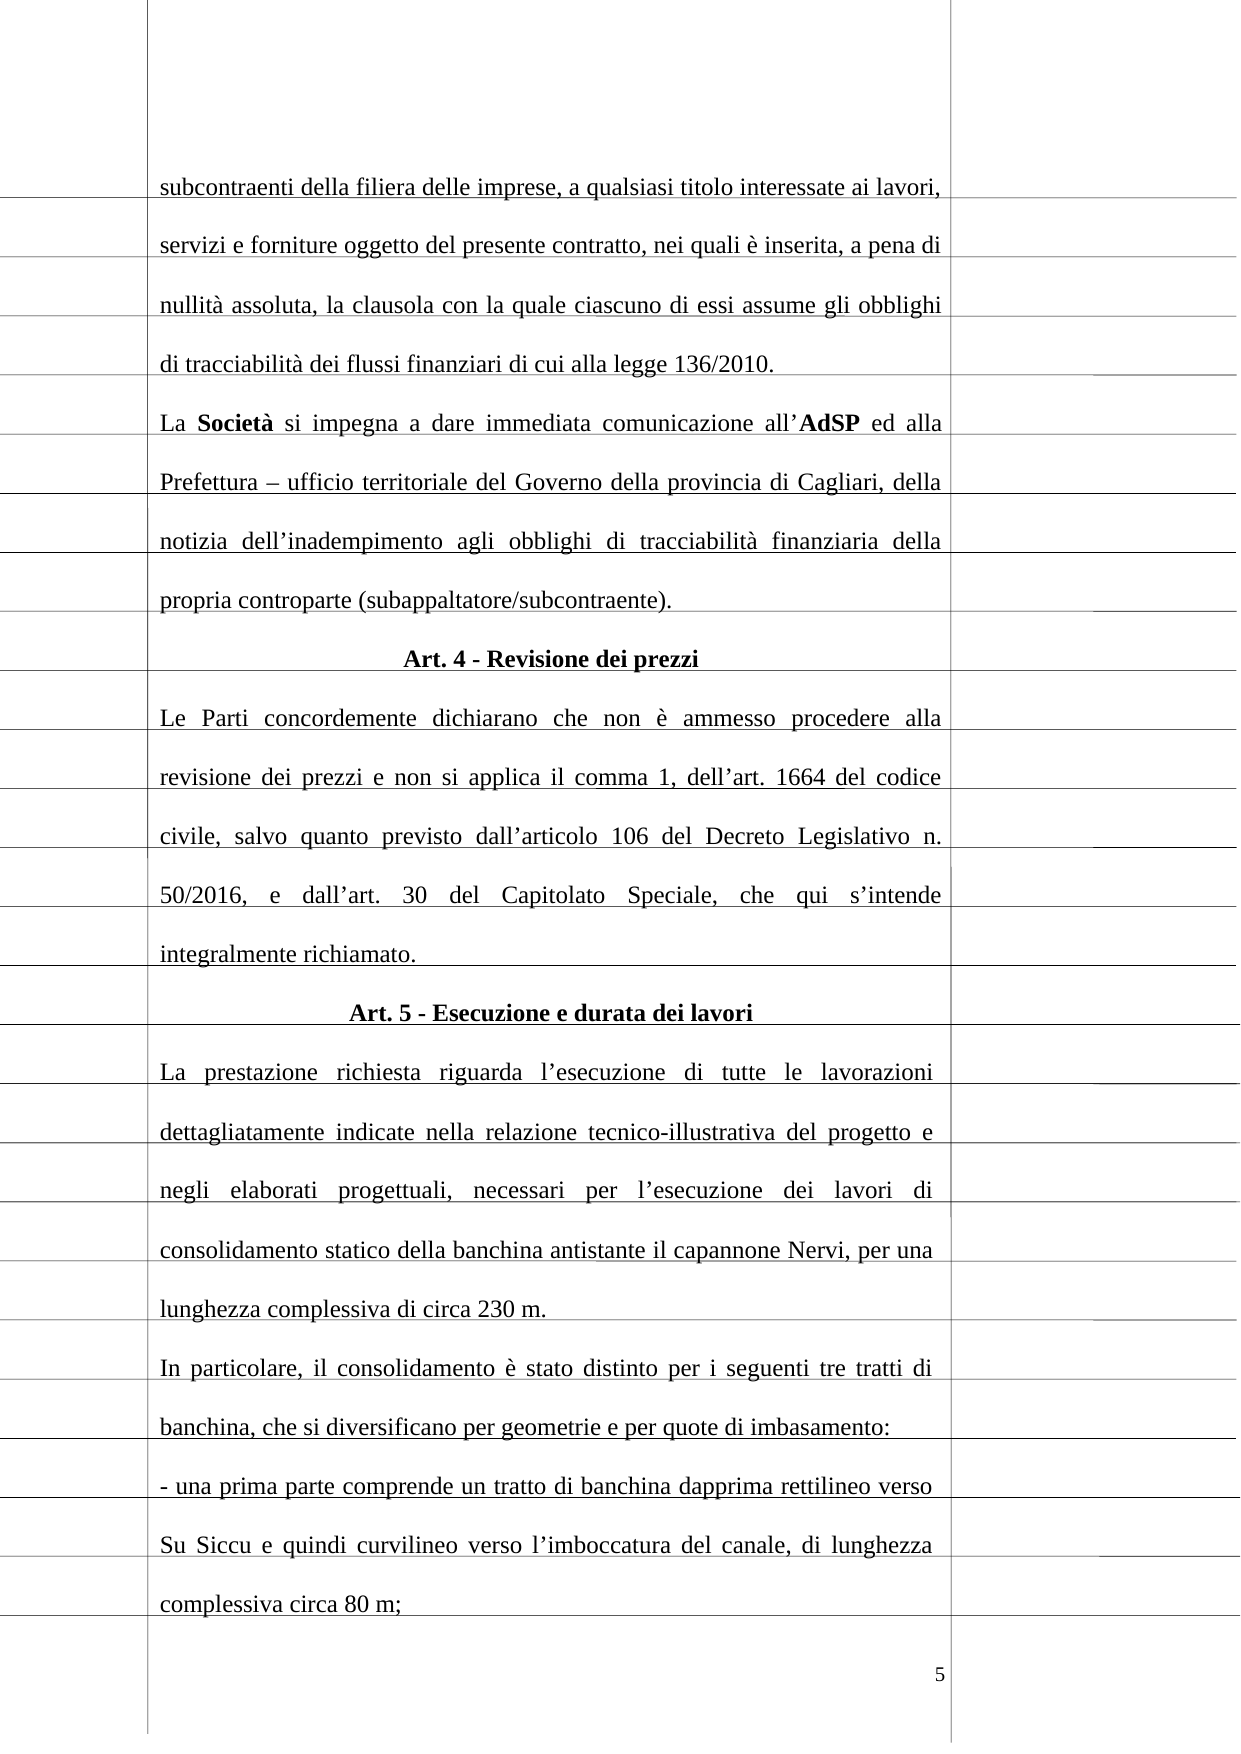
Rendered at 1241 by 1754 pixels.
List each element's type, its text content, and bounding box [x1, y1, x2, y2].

text La prestazione richiesta riguarda l’esecuzione di tutte le lavorazioni dettagliatamente indicate nella relazione tecnico-illustrativa del progetto e negli elaborati progettuali, necessari per l’esecuzione dei lavori di consolidamento statico della banchina antistante il capannone Nervi, per una lunghezza complessiva di circa 230 m. [159, 1034, 933, 1329]
text Le Parti concordemente dichiarano che non è ammesso procedere alla revisione dei prezzi e non si applica il comma 1, dell’art. 1664 del codice civile, salvo quanto previsto dall’articolo 106 del Decreto Legislativo n. 50/2016, e dall’art. 30 del Capitolato Speciale, che qui s’intende integralmente richiamato. [159, 679, 942, 974]
text In particolare, il consolidamento è stato distinto per i seguenti tre tratti di banchina, che si diversificano per geometrie e per quote di imbasamento: [159, 1329, 933, 1447]
text La Società si impegna a dare immediata comunicazione all’AdSP ed alla Prefettura – ufficio territoriale del Governo della provincia di Cagliari, della notizia dell’inadempimento agli obblighi di tracciabilità finanziaria della propria controparte (subappaltatore/subcontraente). [159, 384, 942, 620]
text - una prima parte comprende un tratto di banchina dapprima rettilineo verso Su Siccu e quindi curvilineo verso l’imboccatura del canale, di lunghezza complessiva circa 80 m; [159, 1447, 933, 1624]
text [159, 148, 942, 384]
text Art. 5 - Esecuzione e durata dei lavori [159, 974, 942, 1034]
text Art. 4 - Revisione dei prezzi [159, 620, 942, 679]
